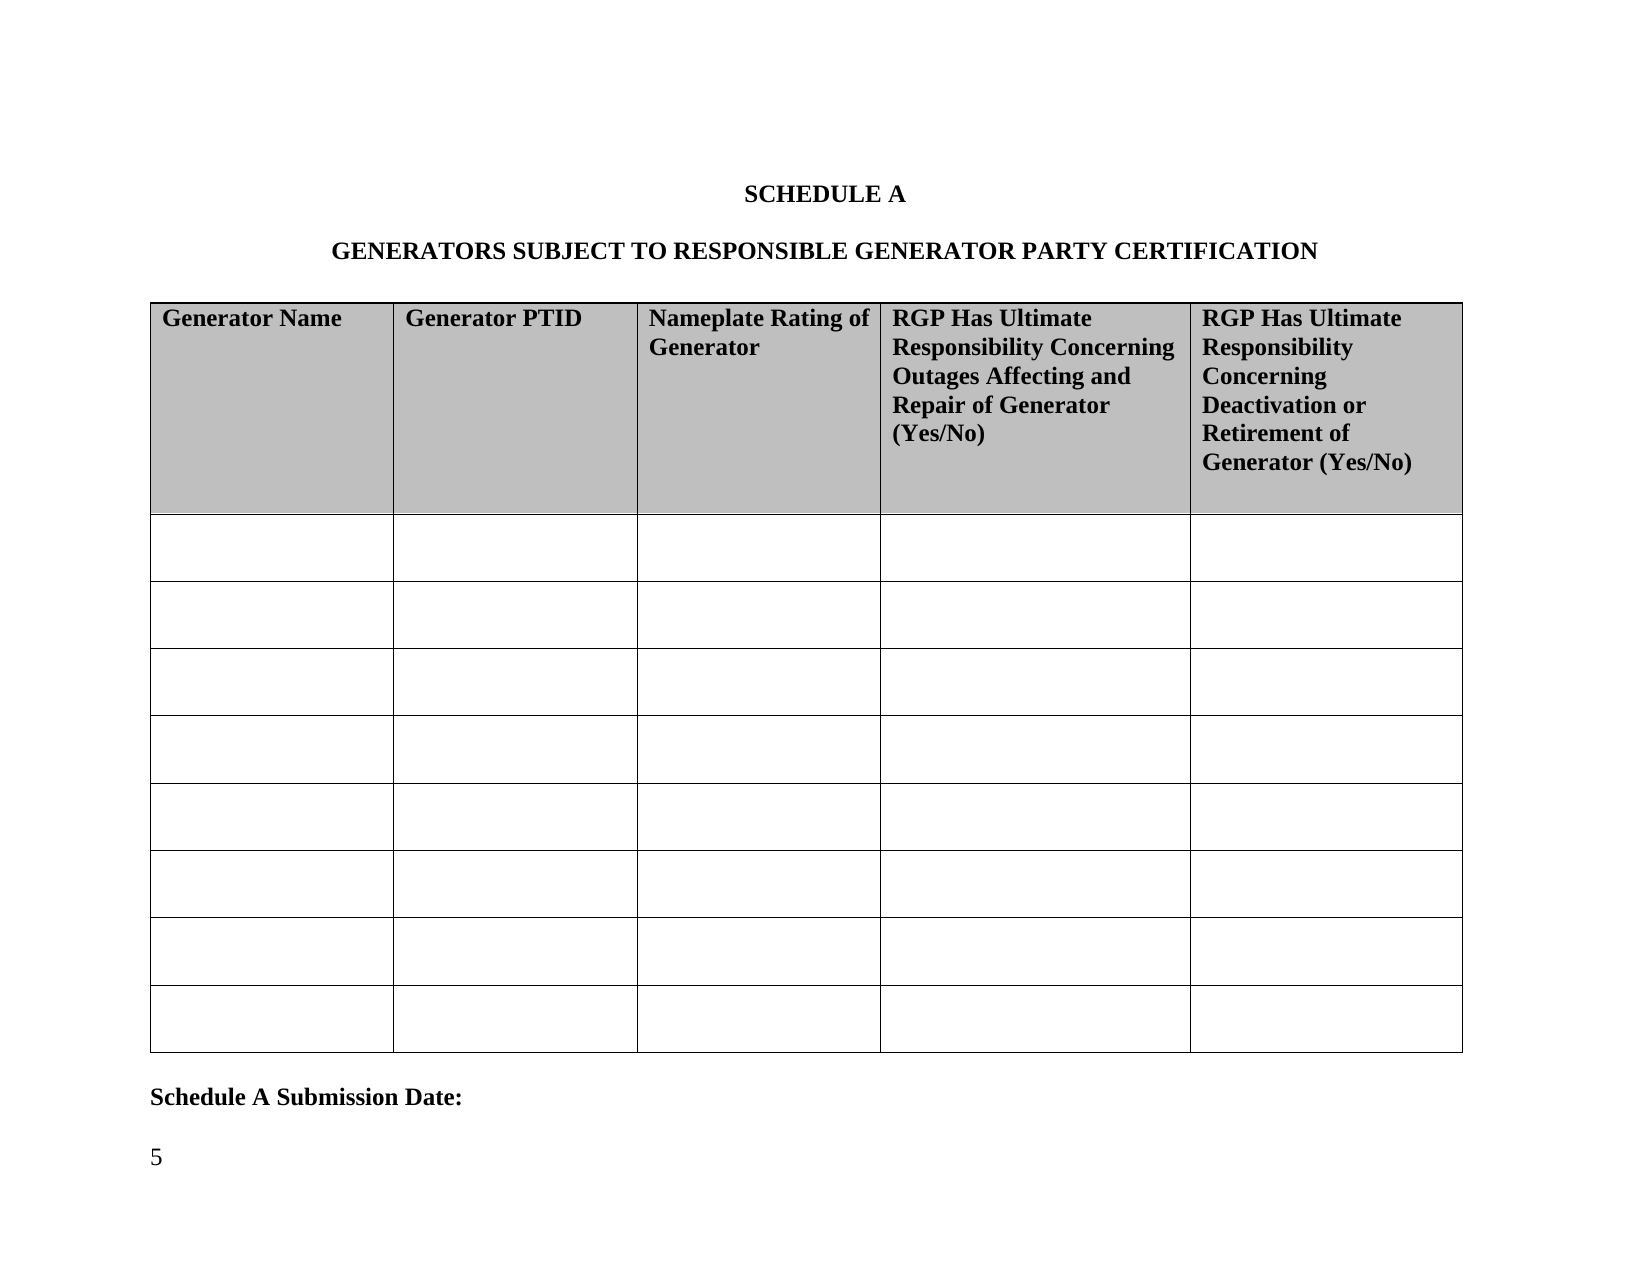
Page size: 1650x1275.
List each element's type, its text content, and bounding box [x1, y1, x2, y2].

table_cell [1191, 784, 1462, 850]
table_cell [881, 918, 1190, 984]
table_header Generator Name [151, 304, 393, 513]
table_cell [1191, 515, 1462, 581]
table_cell [881, 851, 1190, 917]
table_cell [1191, 649, 1462, 715]
table_cell [638, 582, 880, 648]
table_cell [881, 986, 1190, 1052]
text Schedule A Submission Date: [150, 1082, 1500, 1110]
table_cell [151, 918, 393, 984]
table_cell [394, 649, 637, 715]
table_cell [151, 515, 393, 581]
table_header Generator PTID [394, 304, 637, 513]
table_cell [151, 582, 393, 648]
table_cell [394, 515, 637, 581]
table_cell [151, 716, 393, 783]
table_header Nameplate Rating of Generator [638, 304, 880, 513]
table_cell [638, 515, 880, 581]
table_cell [1191, 716, 1462, 783]
text Generators Subject to responsible generator party Certification [150, 236, 1500, 265]
table_cell [394, 716, 637, 783]
table_cell [394, 784, 637, 850]
table_cell [638, 784, 880, 850]
table_cell [151, 784, 393, 850]
table_cell [881, 582, 1190, 648]
table_cell [394, 851, 637, 917]
table_cell [638, 649, 880, 715]
table_cell [881, 515, 1190, 581]
table_cell [881, 716, 1190, 783]
table_cell [394, 582, 637, 648]
table_cell [151, 649, 393, 715]
table_cell [1191, 582, 1462, 648]
table_cell [638, 918, 880, 984]
table_cell [881, 649, 1190, 715]
table_cell [1191, 986, 1462, 1052]
table_cell [638, 716, 880, 783]
text Schedule A [150, 179, 1500, 207]
table_header RGP Has Ultimate Responsibility Concerning Outages Affecting and Repair of Generator (Yes/No) [881, 304, 1190, 513]
table_cell [638, 986, 880, 1052]
table_cell [1191, 918, 1462, 984]
table_cell [881, 784, 1190, 850]
table_cell [394, 986, 637, 1052]
table_cell [638, 851, 880, 917]
table_cell [1191, 851, 1462, 917]
table_cell [394, 918, 637, 984]
table_header RGP Has Ultimate Responsibility Concerning Deactivation or Retirement of Generator (Yes/No) [1191, 304, 1462, 513]
table_cell [151, 986, 393, 1052]
table_cell [151, 851, 393, 917]
